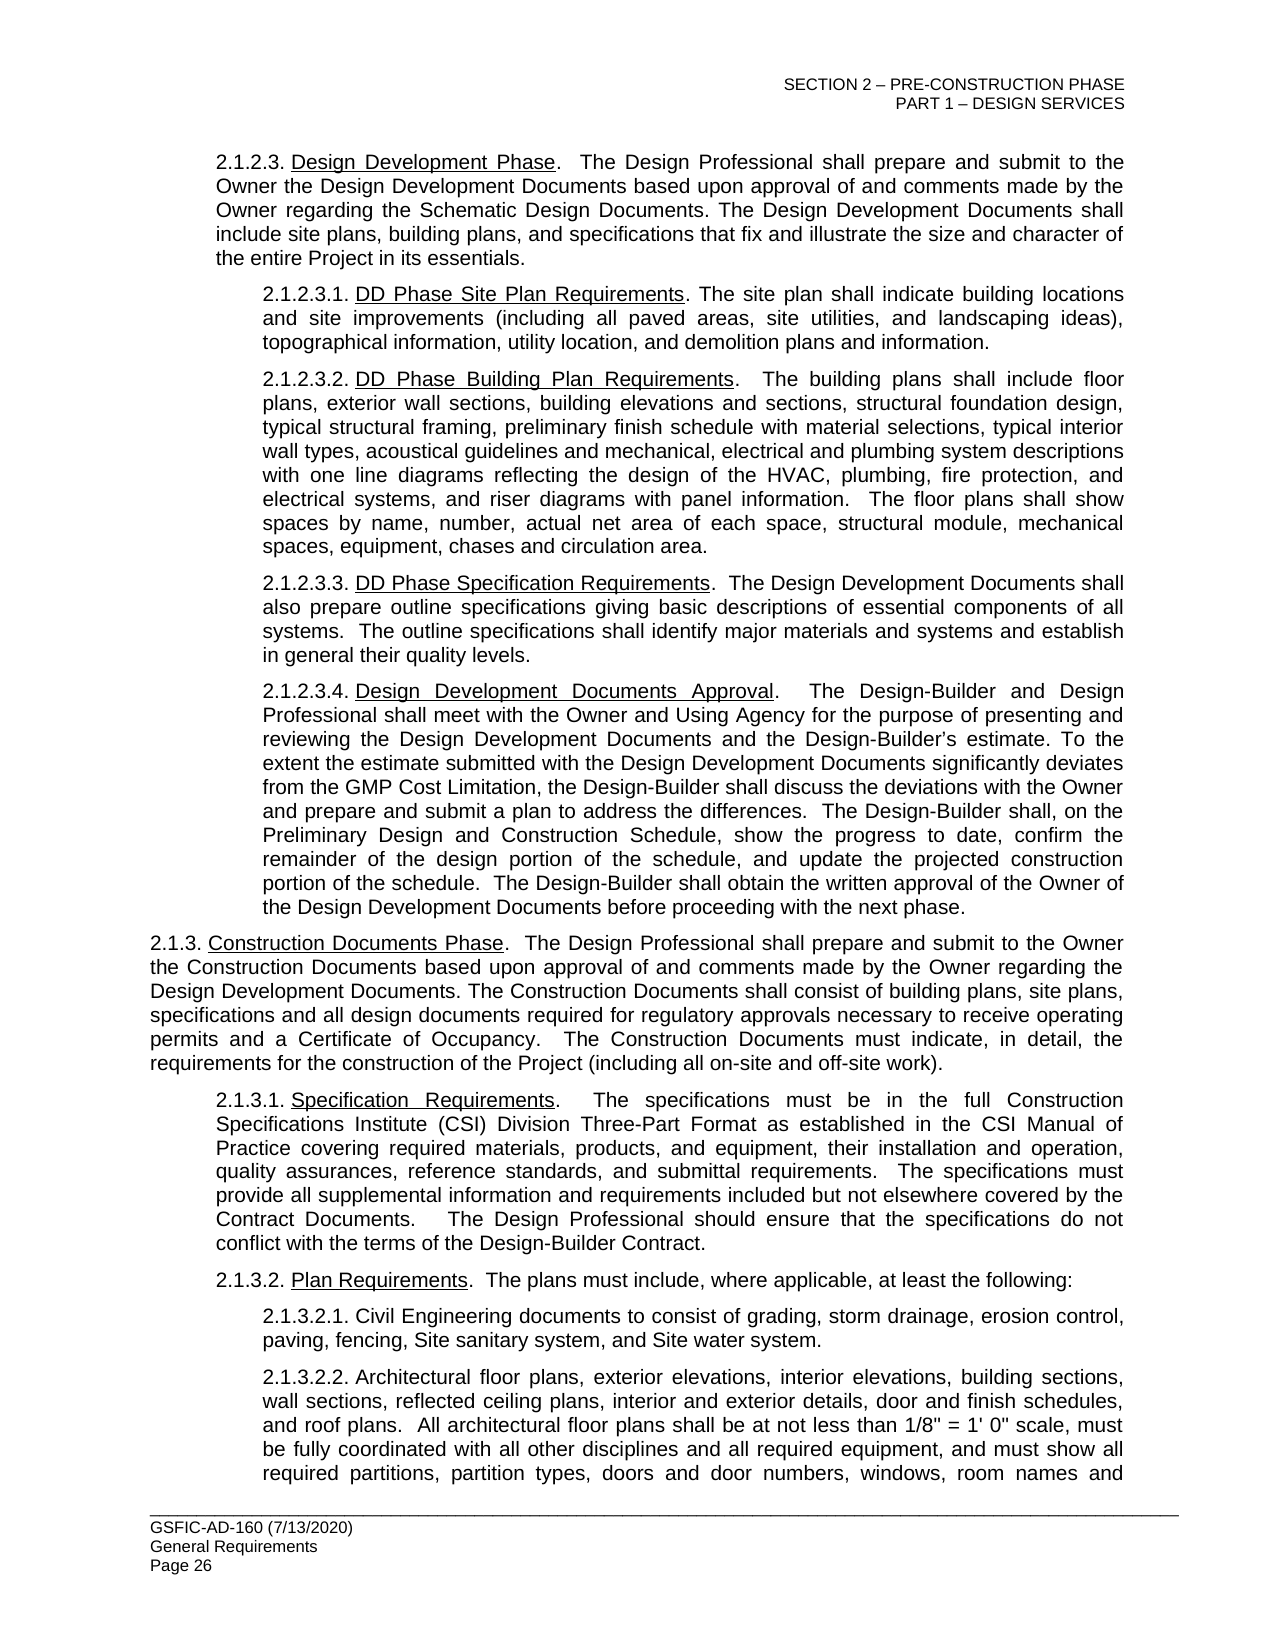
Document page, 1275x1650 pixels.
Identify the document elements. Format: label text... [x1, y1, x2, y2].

subtitle Specification Requirements. The specifications must be in the full Construction Specifications Institute (CSI) Division Three-Part Format as established in the CSI Manual of Practice covering required materials, products, and equipment, their installation and operation, quality assurances, reference standards, and submittal requirements. The specifications must provide all supplemental information and requirements included but not elsewhere covered by the Contract Documents. The Design Professional should ensure that the specifications do not conflict with the terms of the Design-Builder Contract. [216, 1087, 1125, 1255]
subtitle DD Phase Specification Requirements. The Design Development Documents shall also prepare outline specifications giving basic descriptions of essential components of all systems. The outline specifications shall identify major materials and systems and establish in general their quality levels. [262, 571, 1125, 667]
subtitle Design Development Documents Approval. The Design-Builder and Design Professional shall meet with the Owner and Using Agency for the purpose of presenting and reviewing the Design Development Documents and the Design-Builder’s estimate. To the extent the estimate submitted with the Design Development Documents significantly deviates from the GMP Cost Limitation, the Design-Builder shall discuss the deviations with the Owner and prepare and submit a plan to address the differences. The Design-Builder shall, on the Preliminary Design and Construction Schedule, show the progress to date, confirm the remainder of the design portion of the schedule, and update the projected construction portion of the schedule. The Design-Builder shall obtain the written approval of the Owner of the Design Development Documents before proceeding with the next phase. [262, 679, 1125, 919]
subtitle Civil Engineering documents to consist of grading, storm drainage, erosion control, paving, fencing, Site sanitary system, and Site water system. [262, 1304, 1125, 1352]
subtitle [262, 1364, 1125, 1484]
subtitle DD Phase Building Plan Requirements. The building plans shall include floor plans, exterior wall sections, building elevations and sections, structural foundation design, typical structural framing, preliminary finish schedule with material selections, typical interior wall types, acoustical guidelines and mechanical, electrical and plumbing system descriptions with one line diagrams reflecting the design of the HVAC, plumbing, fire protection, and electrical systems, and riser diagrams with panel information. The floor plans shall show spaces by name, number, actual net area of each space, structural module, mechanical spaces, equipment, chases and circulation area. [262, 367, 1125, 558]
subtitle Design Development Phase. The Design Professional shall prepare and submit to the Owner the Design Development Documents based upon approval of and comments made by the Owner regarding the Schematic Design Documents. The Design Development Documents shall include site plans, building plans, and specifications that fix and illustrate the size and character of the entire Project in its essentials. [216, 150, 1125, 270]
subtitle Plan Requirements. The plans must include, where applicable, at least the following: [216, 1268, 1125, 1292]
subtitle Construction Documents Phase. The Design Professional shall prepare and submit to the Owner the Construction Documents based upon approval of and comments made by the Owner regarding the Design Development Documents. The Construction Documents shall consist of building plans, site plans, specifications and all design documents required for regulatory approvals necessary to receive operating permits and a Certificate of Occupancy. The Construction Documents must indicate, in detail, the requirements for the construction of the Project (including all on-site and off-site work). [150, 931, 1125, 1075]
subtitle DD Phase Site Plan Requirements. The site plan shall indicate building locations and site improvements (including all paved areas, site utilities, and landscaping ideas), topographical information, utility location, and demolition plans and information. [262, 282, 1125, 354]
